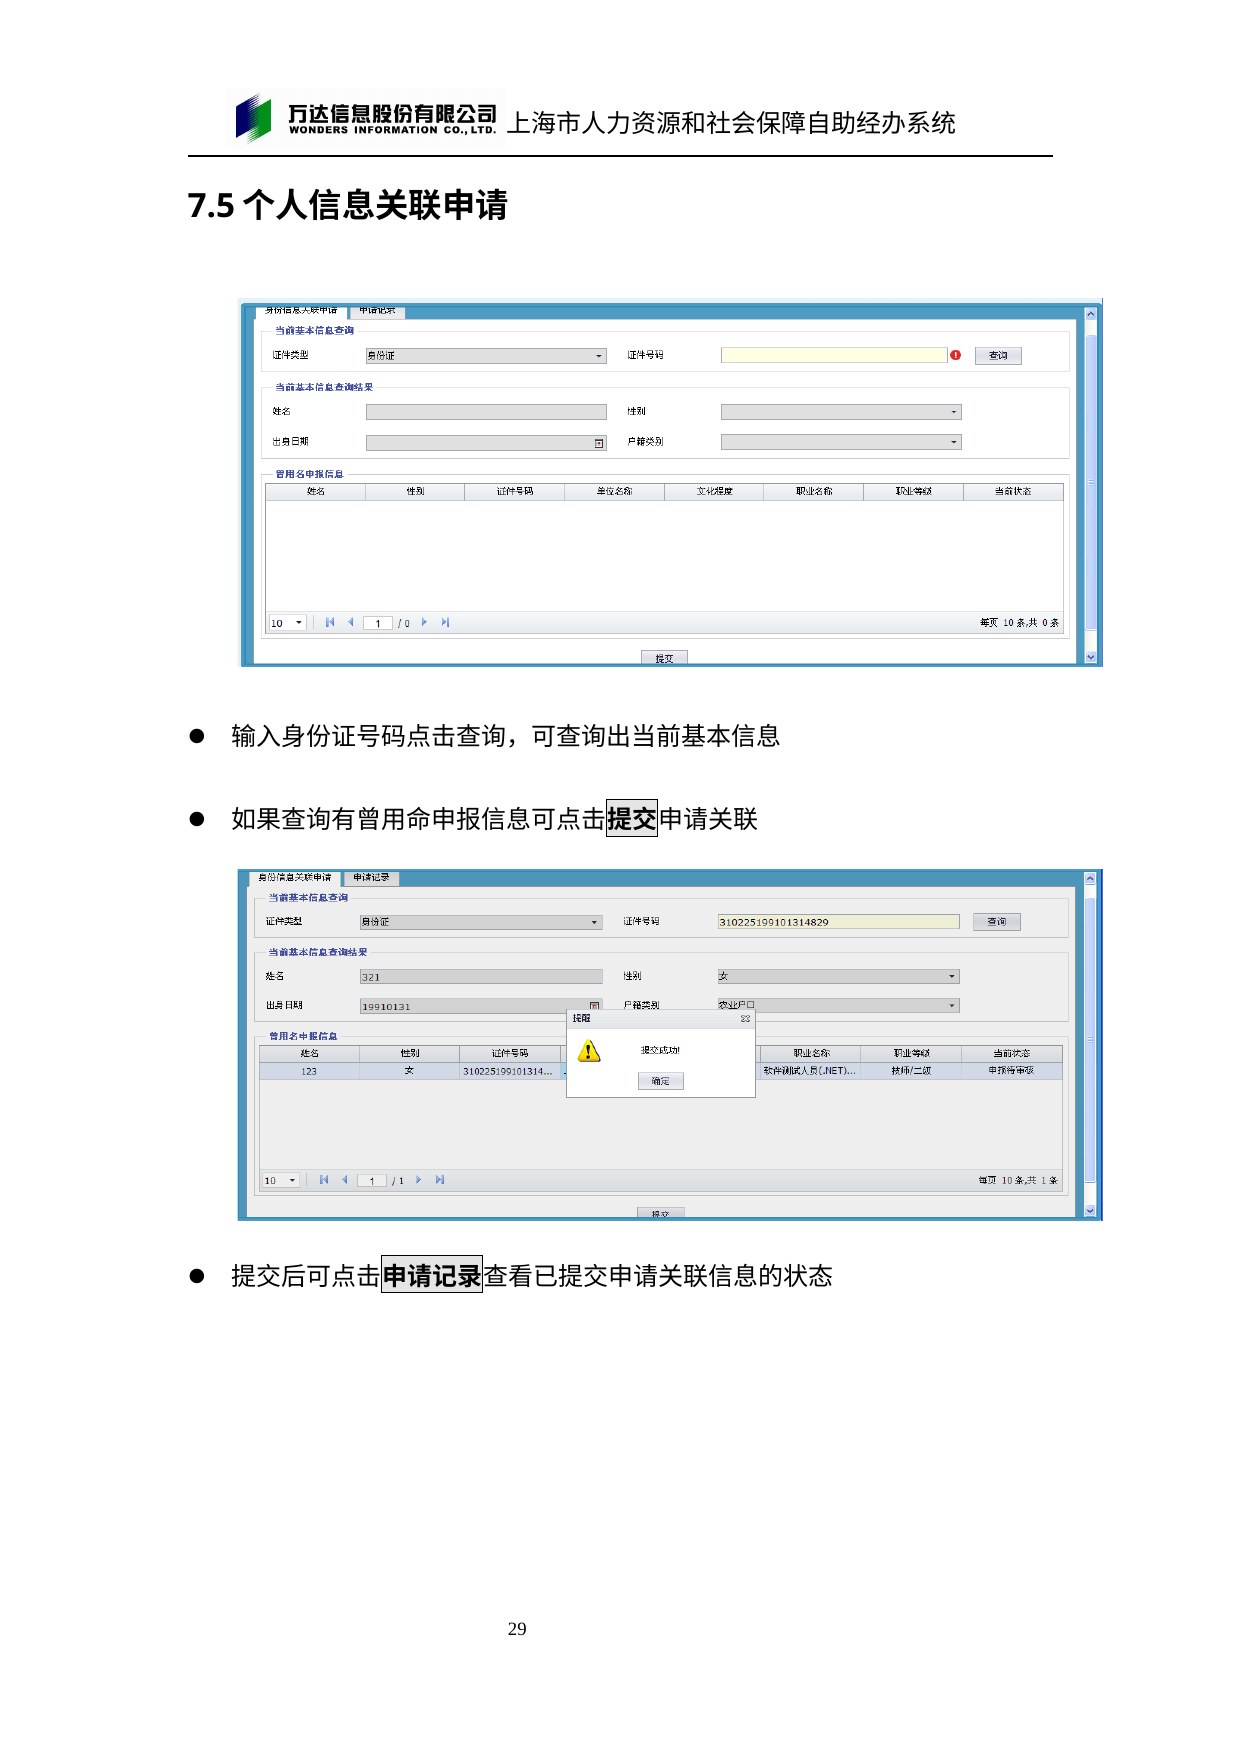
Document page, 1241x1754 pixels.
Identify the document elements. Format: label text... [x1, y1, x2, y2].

list 输入身份证号码点击查询，可查询出当前基本信息 [187, 702, 1053, 767]
list 提交后可点击申请记录查看已提交申请关联信息的状态 [187, 1242, 1053, 1307]
picture [237, 298, 1103, 667]
list 如果查询有曾用命申报信息可点击提交申请关联 [187, 786, 1053, 851]
picture [237, 869, 1103, 1221]
picture [225, 88, 507, 148]
subtitle 7.5个人信息关联申请 [187, 171, 1053, 236]
